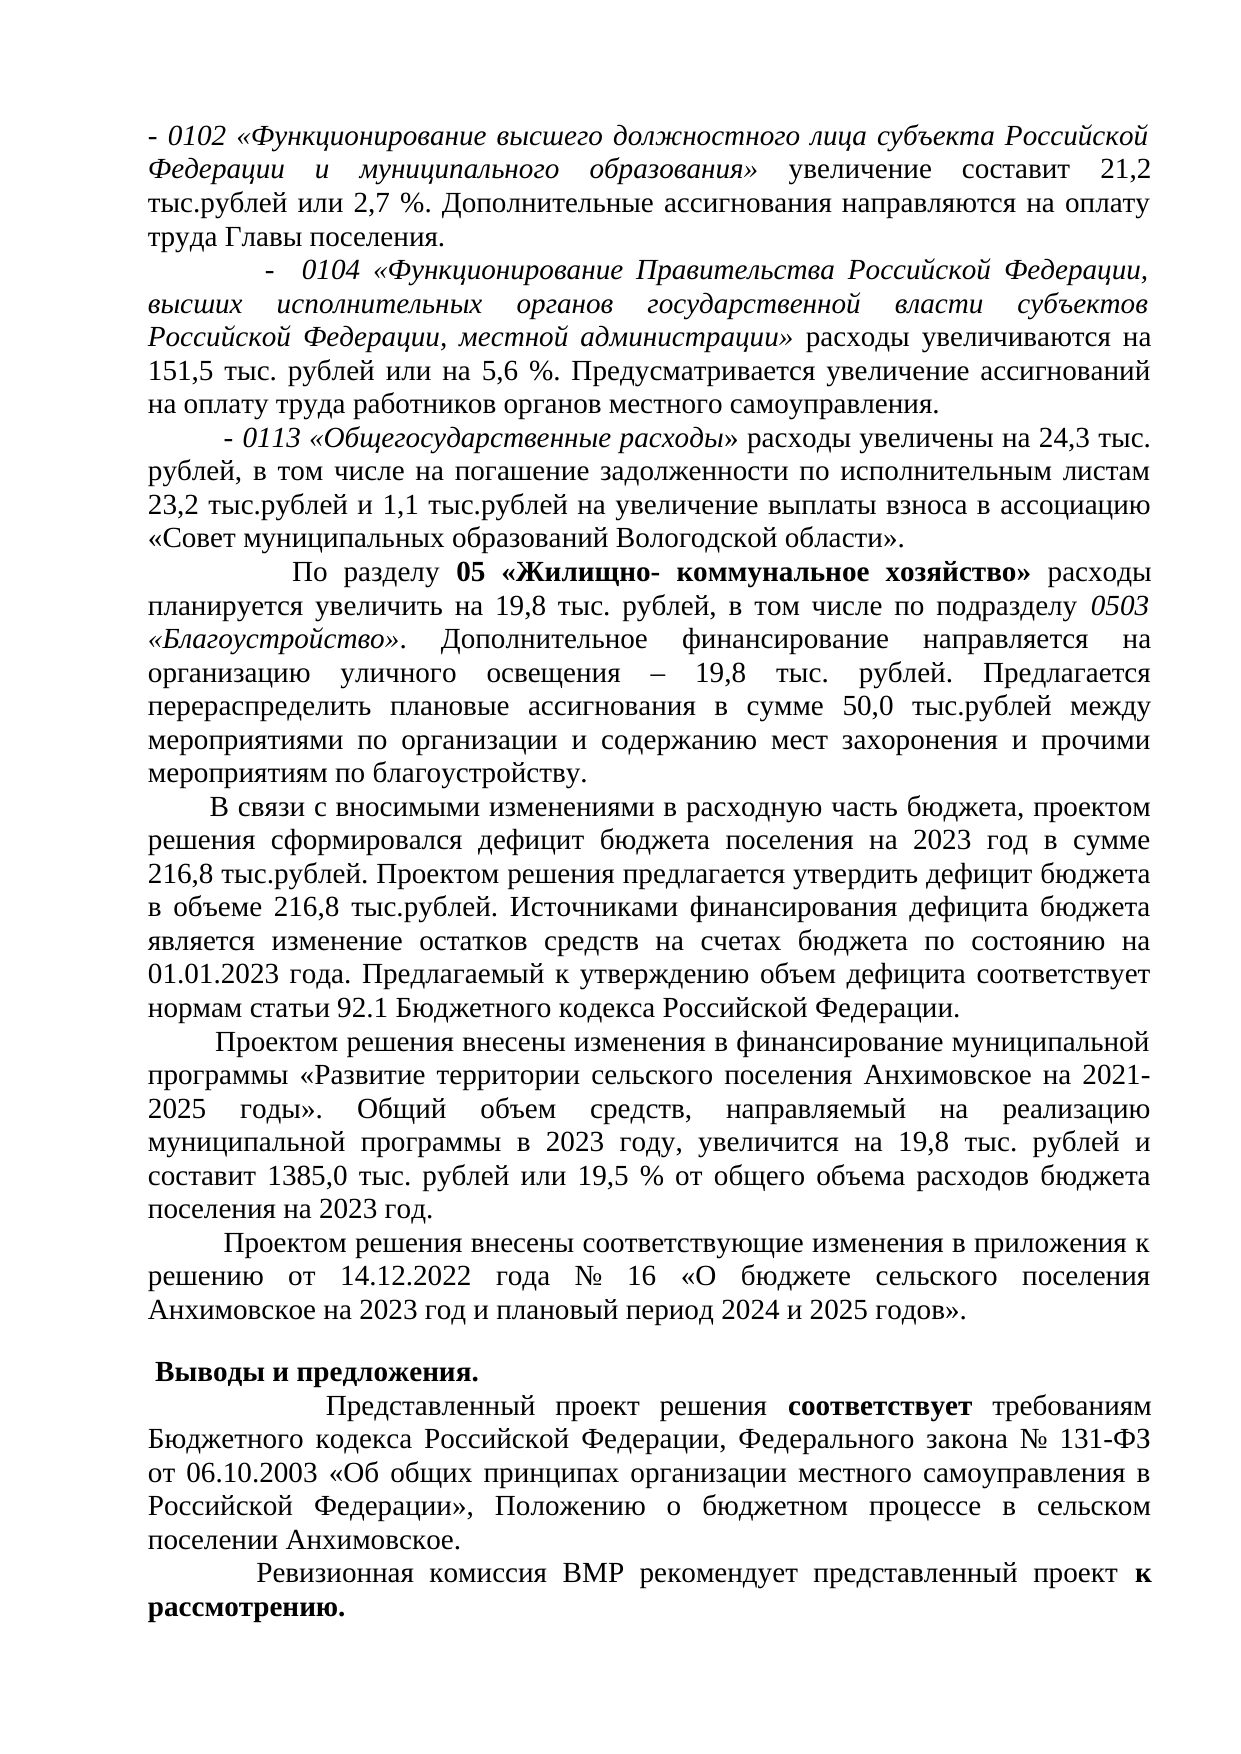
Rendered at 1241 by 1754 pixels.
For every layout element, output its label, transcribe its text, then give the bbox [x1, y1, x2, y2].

text Проектом решения внесены изменения в финансирование муниципальной программы «Развитие территории сельского поселения Анхимовское на 2021-2025 годы». Общий объем средств, направляемый на реализацию муниципальной программы в 2023 году, увеличится на 19,8 тыс. рублей и составит 1385,0 тыс. рублей или 19,5 % от общего объема расходов бюджета поселения на 2023 год. [148, 1024, 1152, 1225]
text Ревизионная комиссия ВМР рекомендует представленный проект к рассмотрению. [148, 1556, 1152, 1623]
text По разделу 05 «Жилищно- коммунальное хозяйство» расходы планируется увеличить на 19,8 тыс. рублей, в том числе по подразделу 0503 «Благоустройство». Дополнительное финансирование направляется на организацию уличного освещения – 19,8 тыс. рублей. Предлагается перераспределить плановые ассигнования в сумме 50,0 тыс.рублей между мероприятиями по организации и содержанию мест захоронения и прочими мероприятиям по благоустройству. [148, 554, 1152, 789]
text Проектом решения внесены соответствующие изменения в приложения к решению от 14.12.2022 года № 16 «О бюджете сельского поселения Анхимовское на 2023 год и плановый период 2024 и 2025 годов». [148, 1225, 1152, 1326]
text Представленный проект решения соответствует требованиям Бюджетного кодекса Российской Федерации, Федерального закона № 131-ФЗ от 06.10.2003 «Об общих принципах организации местного самоуправления в Российской Федерации», Положению о бюджетном процессе в сельском поселении Анхимовское. [148, 1388, 1152, 1556]
text - 0113 «Общегосударственные расходы» расходы увеличены на 24,3 тыс. рублей, в том числе на погашение задолженности по исполнительным листам 23,2 тыс.рублей и 1,1 тыс.рублей на увеличение выплаты взноса в ассоциацию «Совет муниципальных образований Вологодской области». [148, 420, 1152, 554]
text В связи с вносимыми изменениями в расходную часть бюджета, проектом решения сформировался дефицит бюджета поселения на 2023 год в сумме 216,8 тыс.рублей. Проектом решения предлагается утвердить дефицит бюджета в объеме 216,8 тыс.рублей. Источниками финансирования дефицита бюджета является изменение остатков средств на счетах бюджета по состоянию на 01.01.2023 года. Предлагаемый к утверждению объем дефицита соответствует нормам статьи 92.1 Бюджетного кодекса Российской Федерации. [148, 789, 1152, 1024]
text - 0102 «Функционирование высшего должностного лица субъекта Российской Федерации и муниципального образования» увеличение составит 21,2 тыс.рублей или 2,7 %. Дополнительные ассигнования направляются на оплату труда Главы поселения. [148, 118, 1152, 252]
text - 0104 «Функционирование Правительства Российской Федерации, высших исполнительных органов государственной власти субъектов Российской Федерации, местной администрации» расходы увеличиваются на 151,5 тыс. рублей или на 5,6 %. Предусматривается увеличение ассигнований на оплату труда работников органов местного самоуправления. [148, 252, 1152, 420]
text Выводы и предложения. [148, 1354, 1152, 1388]
